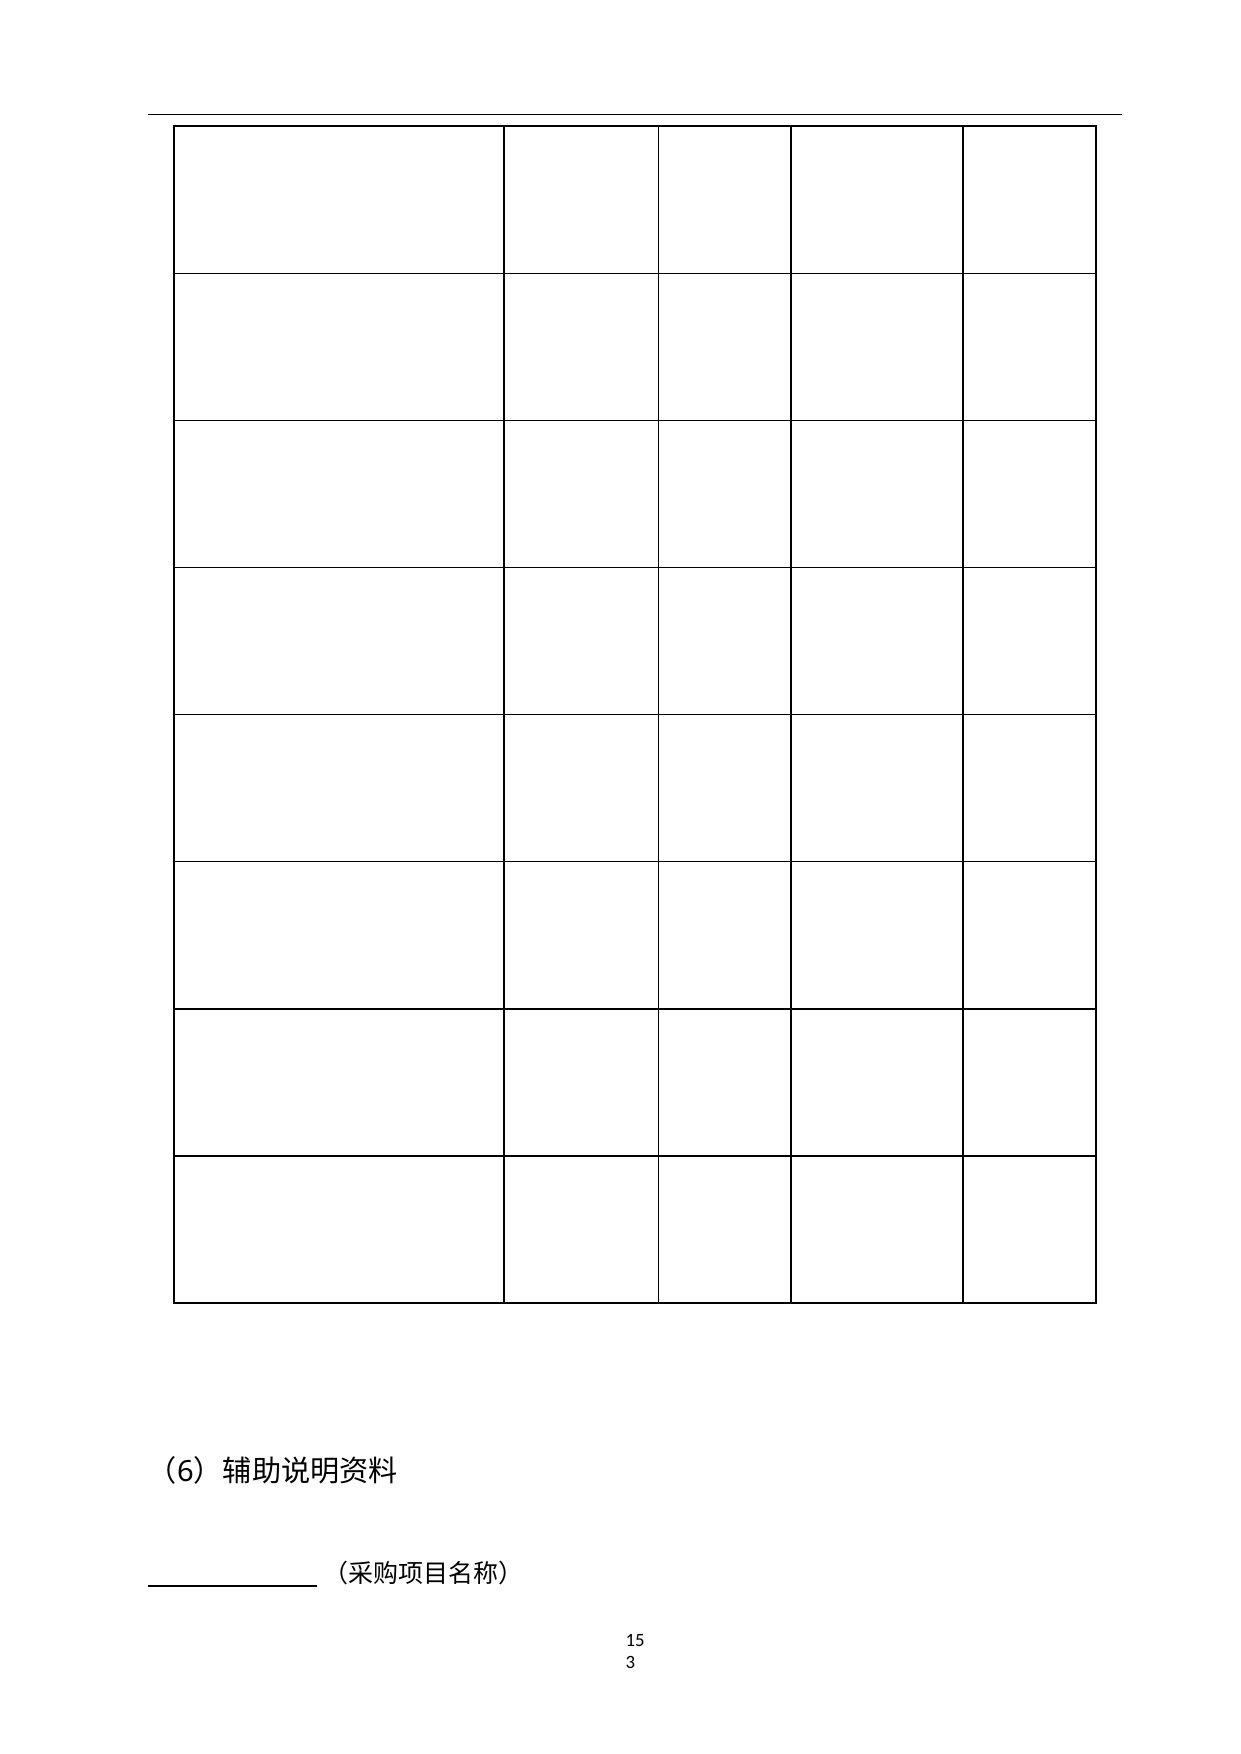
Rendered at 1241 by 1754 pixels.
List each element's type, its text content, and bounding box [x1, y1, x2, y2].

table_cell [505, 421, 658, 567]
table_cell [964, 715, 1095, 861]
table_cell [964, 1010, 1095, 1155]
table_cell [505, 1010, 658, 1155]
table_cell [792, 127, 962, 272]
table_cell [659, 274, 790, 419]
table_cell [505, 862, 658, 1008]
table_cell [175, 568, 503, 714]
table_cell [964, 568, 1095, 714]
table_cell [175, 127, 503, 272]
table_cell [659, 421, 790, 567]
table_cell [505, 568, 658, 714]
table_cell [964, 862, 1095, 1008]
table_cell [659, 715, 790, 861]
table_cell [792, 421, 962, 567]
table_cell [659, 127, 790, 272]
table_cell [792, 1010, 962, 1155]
subtitle （6）辅助说明资料 [148, 1437, 1122, 1502]
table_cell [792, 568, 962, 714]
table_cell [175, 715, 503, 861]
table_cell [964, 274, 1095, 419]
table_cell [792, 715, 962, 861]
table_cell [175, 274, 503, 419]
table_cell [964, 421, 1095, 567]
text （采购项目名称） [148, 1539, 1122, 1604]
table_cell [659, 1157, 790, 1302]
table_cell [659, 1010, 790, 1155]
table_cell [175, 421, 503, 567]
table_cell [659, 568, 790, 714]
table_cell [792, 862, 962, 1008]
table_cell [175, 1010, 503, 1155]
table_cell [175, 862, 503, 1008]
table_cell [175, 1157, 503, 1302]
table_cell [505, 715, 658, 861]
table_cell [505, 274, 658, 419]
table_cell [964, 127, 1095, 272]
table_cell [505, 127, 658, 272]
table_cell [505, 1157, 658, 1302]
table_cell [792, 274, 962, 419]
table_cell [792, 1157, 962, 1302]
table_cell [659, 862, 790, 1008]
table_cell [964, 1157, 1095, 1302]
